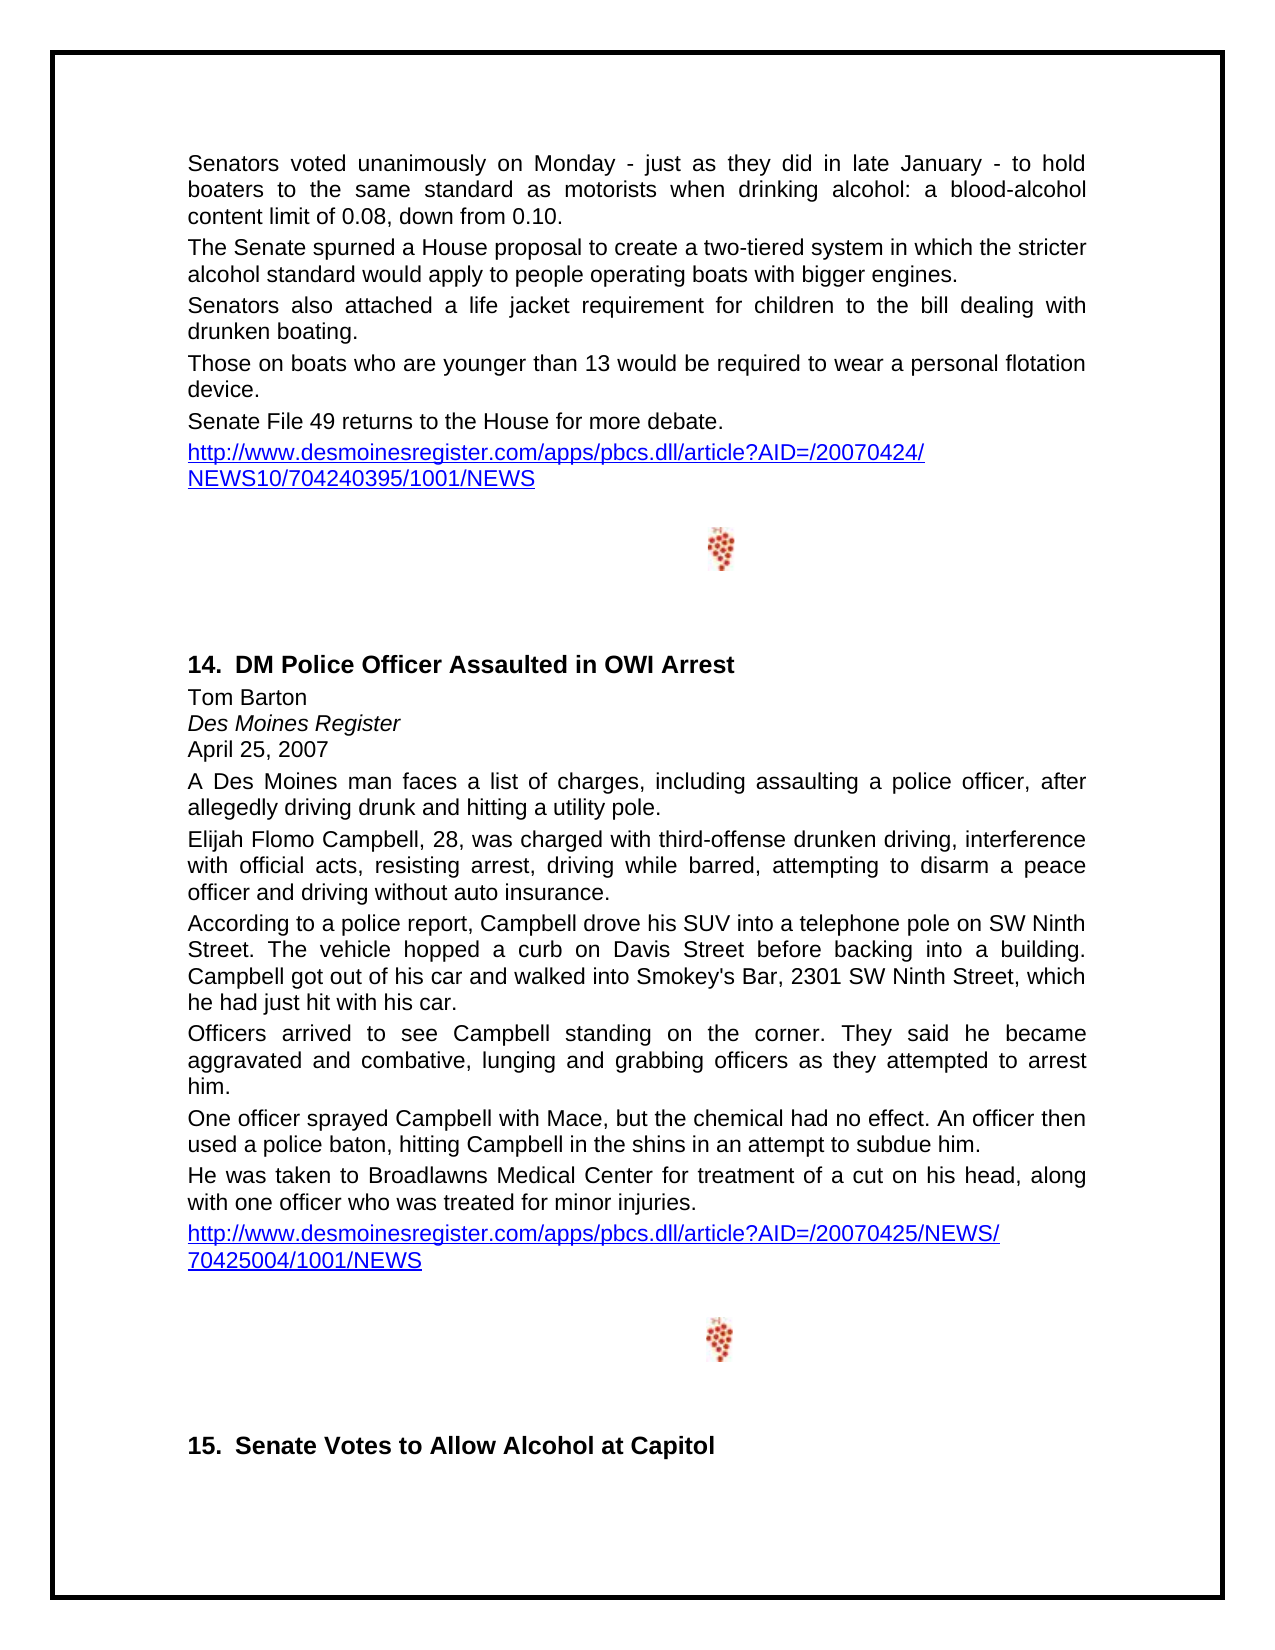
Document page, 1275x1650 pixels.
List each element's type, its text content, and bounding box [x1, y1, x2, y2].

picture [707, 527, 735, 571]
text Officers arrived to see standing on the corner. They said he became aggravated and combative, lunging and grabbing officers as they attempted to arrest him. [187, 1020, 1087, 1099]
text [187, 1220, 1087, 1486]
picture [706, 1317, 733, 1362]
text Senate File 49 returns to the House for more debate. [187, 408, 1087, 434]
text Senators also attached a life jacket requirement for children to the bill dealing with drunken boating. [187, 292, 1087, 345]
text One officer sprayed with Mace, but the chemical had no effect. An officer then used a police baton, hitting in the shins in an attempt to subdue him. [187, 1104, 1087, 1157]
text The Senate spurned a House proposal to create a two-tiered system in which the stricter alcohol standard would apply to people operating boats with bigger engines. [187, 234, 1087, 287]
text Elijah Flomo Campbell, 28, was charged with third-offense drunken driving, interference with official acts, resisting arrest, driving while barred, attempting to disarm a peace officer and driving without auto insurance. [187, 826, 1087, 905]
text Senators voted unanimously on Monday - just as they did in late January - to hold boaters to the same standard as motorists when drinking alcohol: a blood-alcohol content limit of 0.08, down from 0.10. [187, 150, 1087, 229]
text A man faces a list of charges, including assaulting a police officer, after allegedly driving drunk and hitting a utility pole. [187, 768, 1087, 821]
text He was taken to for treatment of a cut on his head, along with one officer who was treated for minor injuries. [187, 1162, 1087, 1215]
text According to a police report, drove his SUV into a telephone pole on . The vehicle hopped a curb on before backing into a building. got out of his car and walked into Smokey's Bar, , which he had just hit with his car. [187, 910, 1087, 1015]
text http://www.desmoinesregister.com/apps/pbcs.dll/article?AID=/20070424/NEWS10/704240395/1001/NEWS 14. DM Police Officer Assaulted in OWI Arrest [187, 439, 1087, 679]
text Tom Barton Des Moines Register April 25, 2007 [187, 684, 1087, 763]
text Those on boats who are younger than 13 would be required to wear a personal flotation device. [187, 350, 1087, 402]
